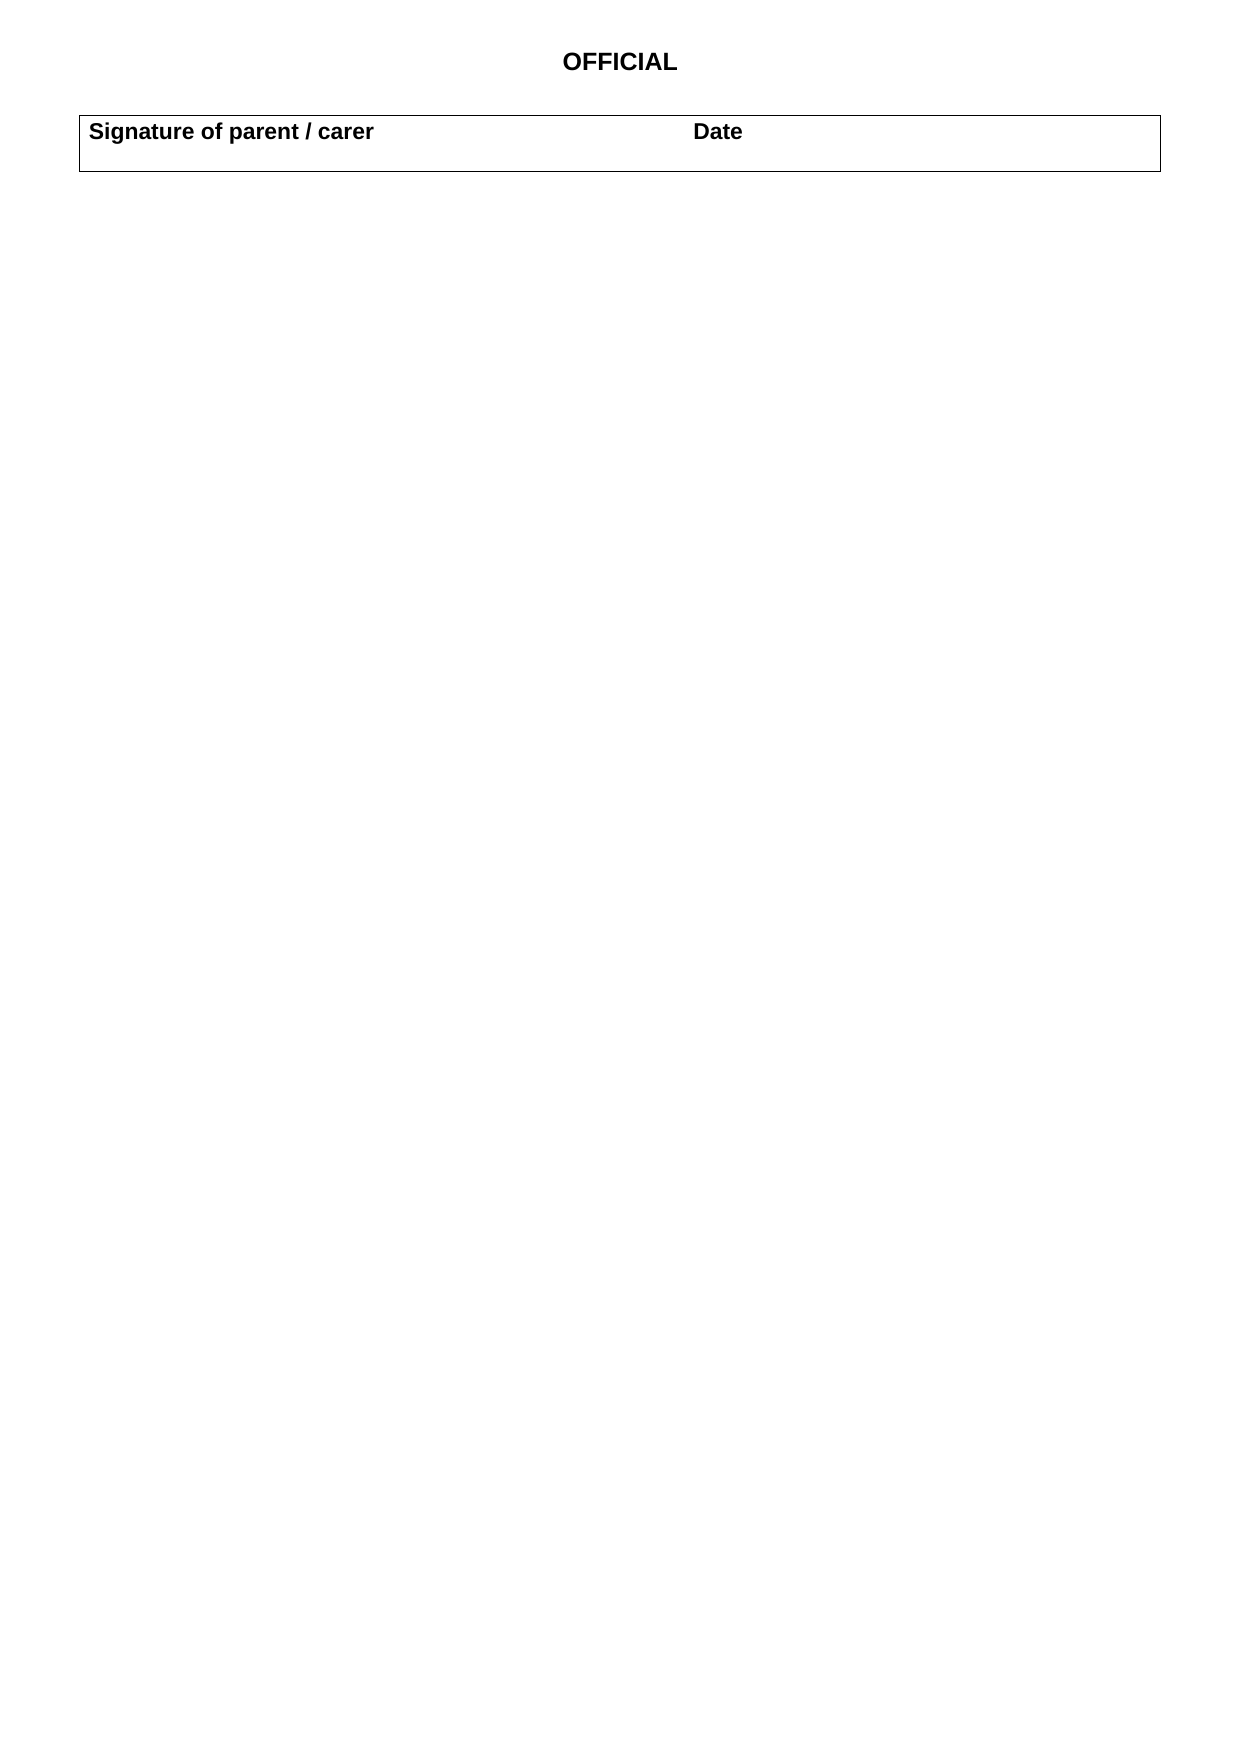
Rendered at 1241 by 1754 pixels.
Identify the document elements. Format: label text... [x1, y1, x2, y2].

text Signature of parent / carer Date [80, 116, 1160, 144]
